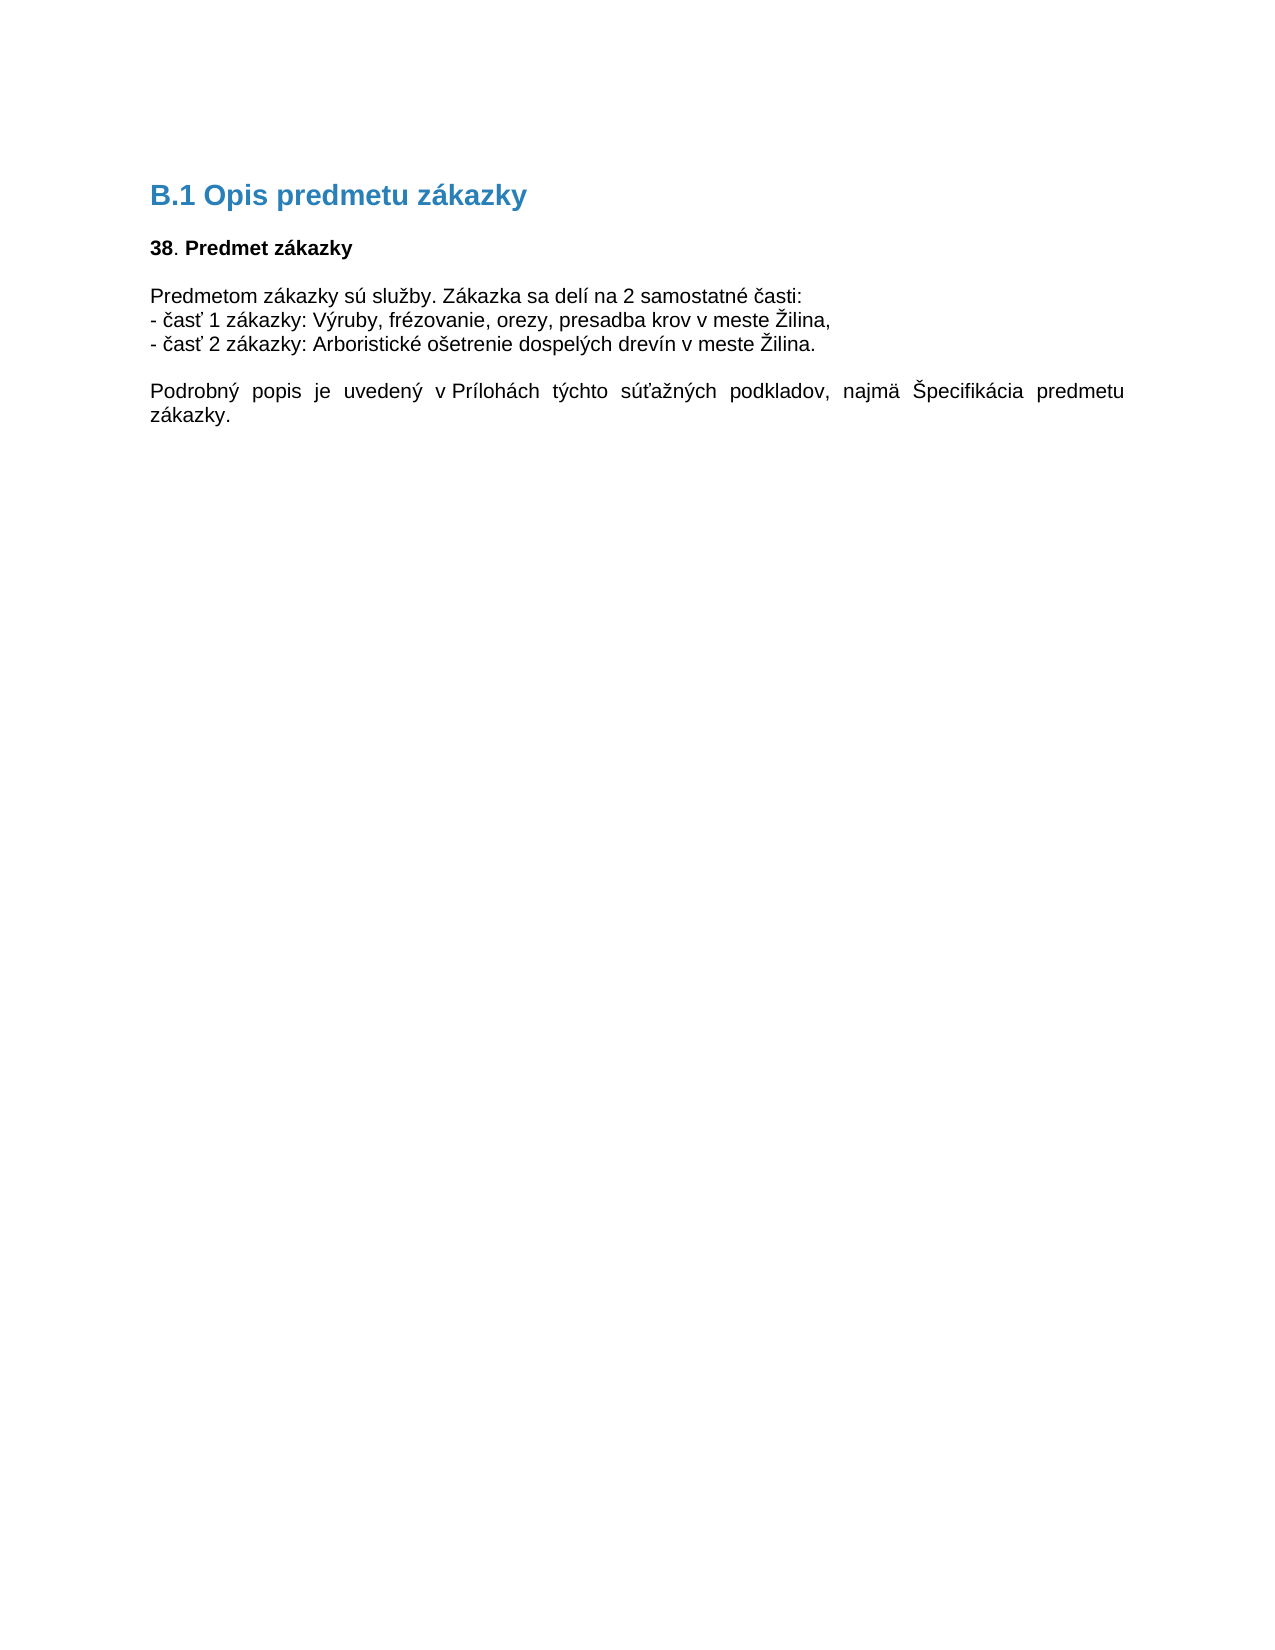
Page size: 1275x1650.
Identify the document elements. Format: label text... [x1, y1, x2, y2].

text B.1 Opis predmetu zákazky [150, 178, 1125, 212]
text Podrobný popis je uvedený v Prílohách týchto súťažných podkladov, najmä Špecifikácia predmetu zákazky. [150, 379, 1125, 427]
text - časť 2 zákazky: Arboristické ošetrenie dospelých drevín v meste Žilina. [150, 331, 1125, 355]
text - časť 1 zákazky: Výruby, frézovanie, orezy, presadba krov v meste Žilina, [150, 307, 1125, 331]
text 38. Predmet zákazky [150, 236, 1125, 259]
text Predmetom zákazky sú služby. Zákazka sa delí na 2 samostatné časti: [150, 283, 1125, 307]
